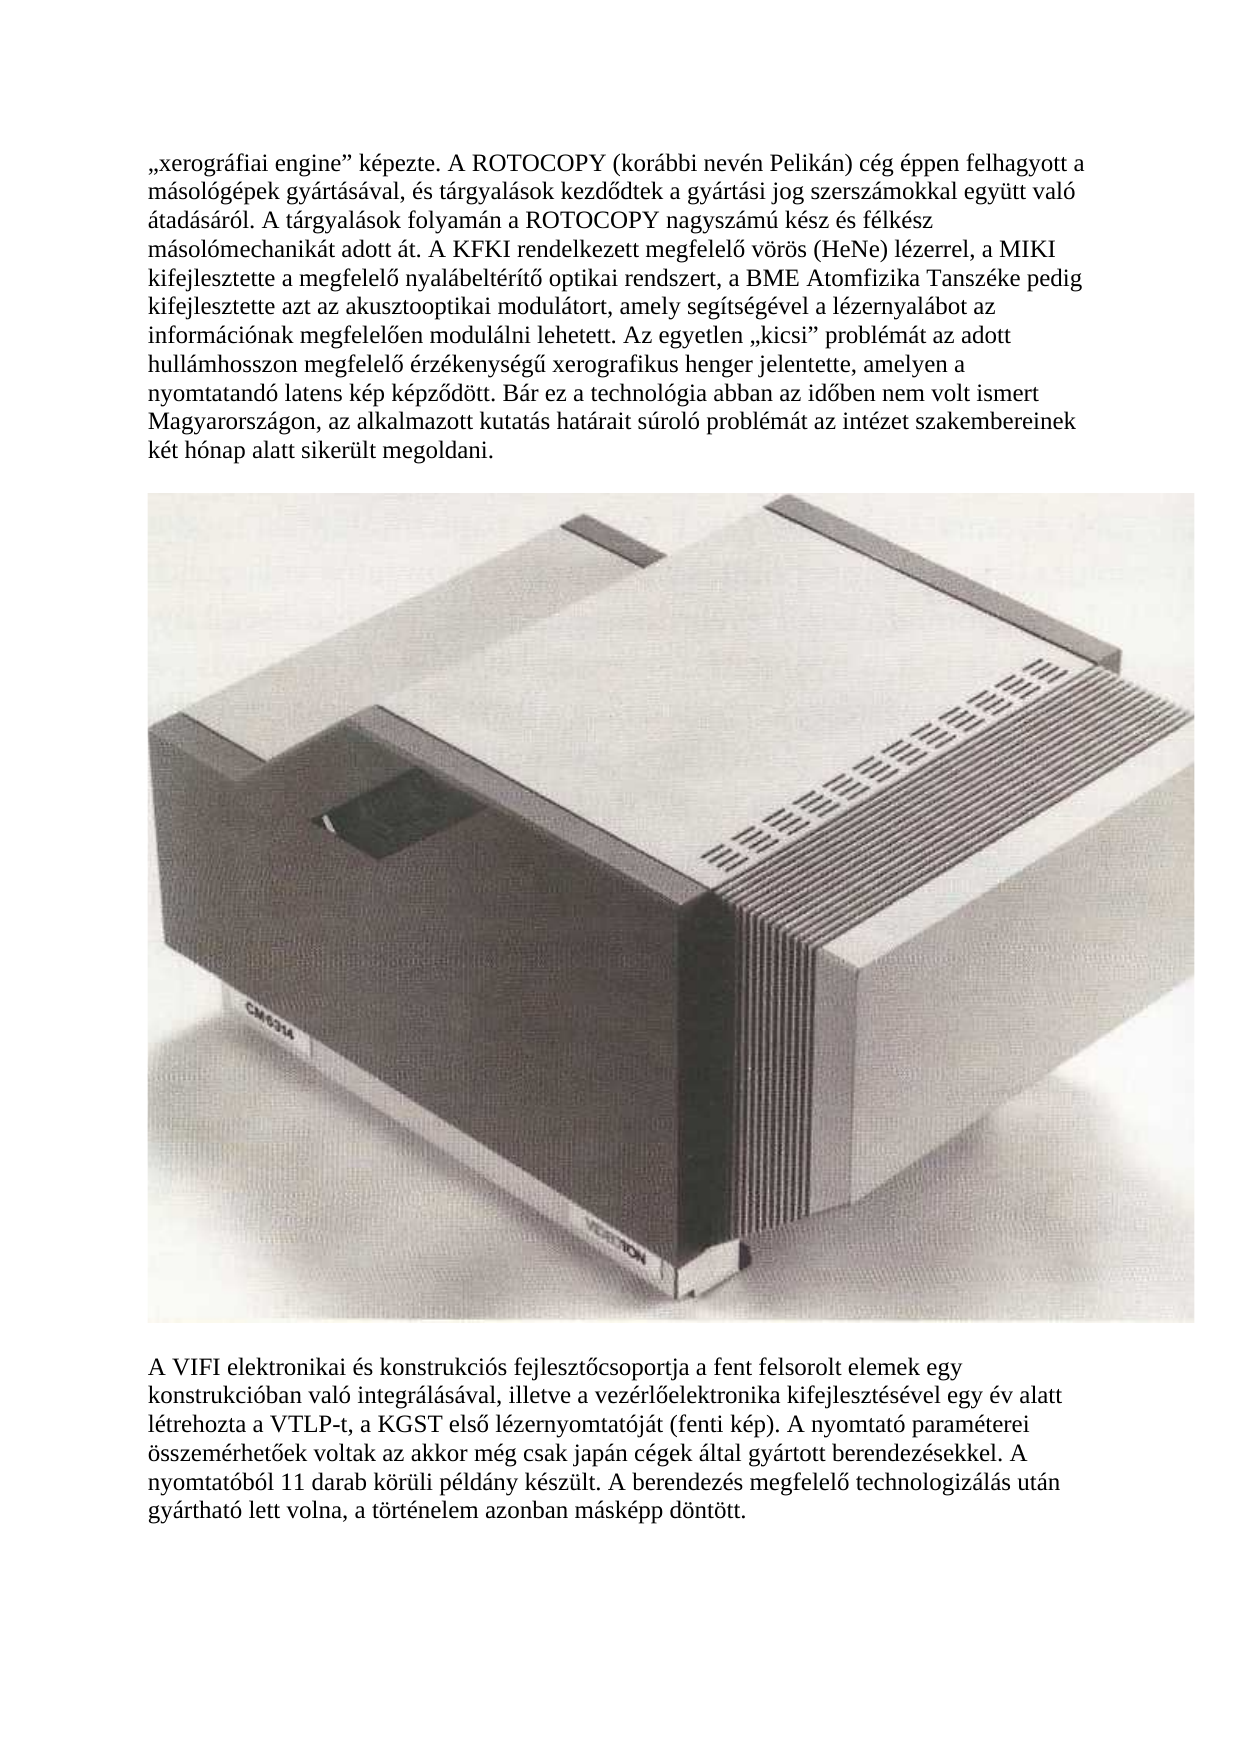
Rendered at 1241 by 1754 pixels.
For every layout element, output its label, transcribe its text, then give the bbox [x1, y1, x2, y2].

text A VIFI elektronikai és konstrukciós fejlesztőcsoportja a fent felsorolt elemek egy konstrukcióban való integrálásával, illetve a vezérlőelektronika kifejlesztésével egy év alatt létrehozta a VTLP-t, a KGST első lézernyomtatóját (fenti kép). A nyomtató paraméterei összemérhetőek voltak az akkor még csak japán cégek által gyártott berendezésekkel. A nyomtatóból 11 darab körüli példány készült. A berendezés megfelelő technologizálás után gyártható lett volna, a történelem azonban másképp döntött. [148, 1352, 1093, 1524]
picture [147, 493, 1195, 1323]
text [148, 148, 1093, 464]
